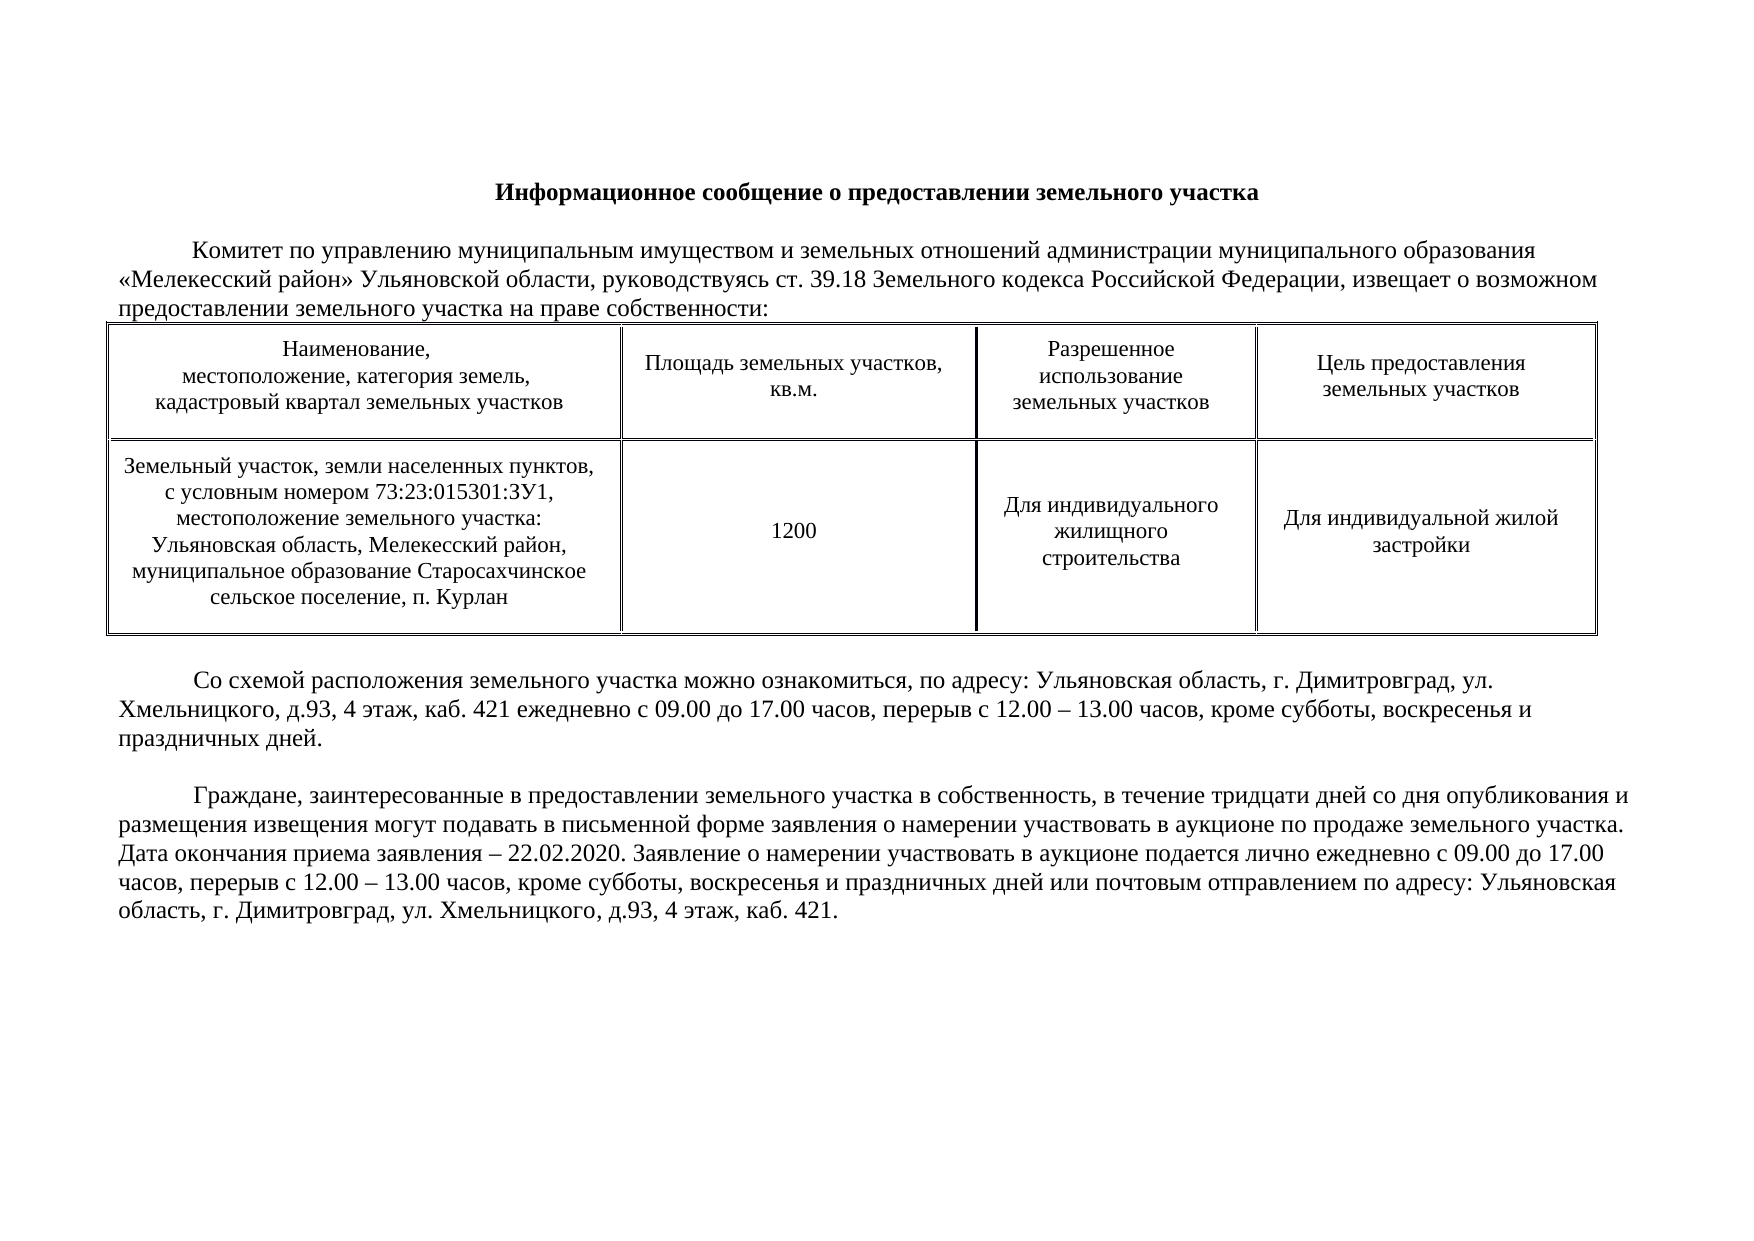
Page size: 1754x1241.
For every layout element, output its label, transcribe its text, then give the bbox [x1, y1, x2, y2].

text Информационное сообщение о предоставлении земельного участка [118, 177, 1636, 206]
table_cell Для индивидуального жилищного строительства [976, 441, 1257, 633]
text Комитет по управлению муниципальным имуществом и земельных отношений администрации муниципального образования «Мелекесский район» Ульяновской области, руководствуясь ст. 39.18 Земельного кодекса Российской Федерации, извещает о возможном предоставлении земельного участка на праве собственности: [118, 235, 1625, 321]
table_header Разрешенное использование земельных участков [976, 325, 1257, 437]
table_header Цель предоставления земельных участков [1257, 325, 1595, 437]
text Со схемой расположения земельного участка можно ознакомиться, по адресу: Ульяновская область, г. Димитровград, ул. Хмельницкого, д.93, 4 этаж, каб. 421 ежедневно с 09.00 до 17.00 часов, перерыв с 12.00 – 13.00 часов, кроме субботы, воскресенья и праздничных дней. [118, 665, 1636, 751]
table_header Наименование, местоположение, категория земель, кадастровый квартал земельных участков [109, 325, 622, 437]
table_cell 1200 [622, 441, 976, 633]
text Граждане, заинтересованные в предоставлении земельного участка в собственность, в течение тридцати дней со дня опубликования и размещения извещения могут подавать в письменной форме заявления о намерении участвовать в аукционе по продаже земельного участка. Дата окончания приема заявления – 22.02.2020. Заявление о намерении участвовать в аукционе подается лично ежедневно с 09.00 до 17.00 часов, перерыв с 12.00 – 13.00 часов, кроме субботы, воскресенья и праздничных дней или почтовым отправлением по адресу: Ульяновская область, г. Димитровград, ул. Хмельницкого, д.93, 4 этаж, каб. 421. [118, 781, 1636, 924]
table_cell Для индивидуальной жилой застройки [1257, 438, 1595, 633]
table_header Площадь земельных участков, кв.м. [622, 325, 976, 437]
table_cell Земельный участок, земли населенных пунктов, с условным номером 73:23:015301:ЗУ1, местоположение земельного участка: Ульяновская область, Мелекесский район, муниципальное образование Старосахчинское сельское поселение, п. Курлан [109, 438, 622, 633]
